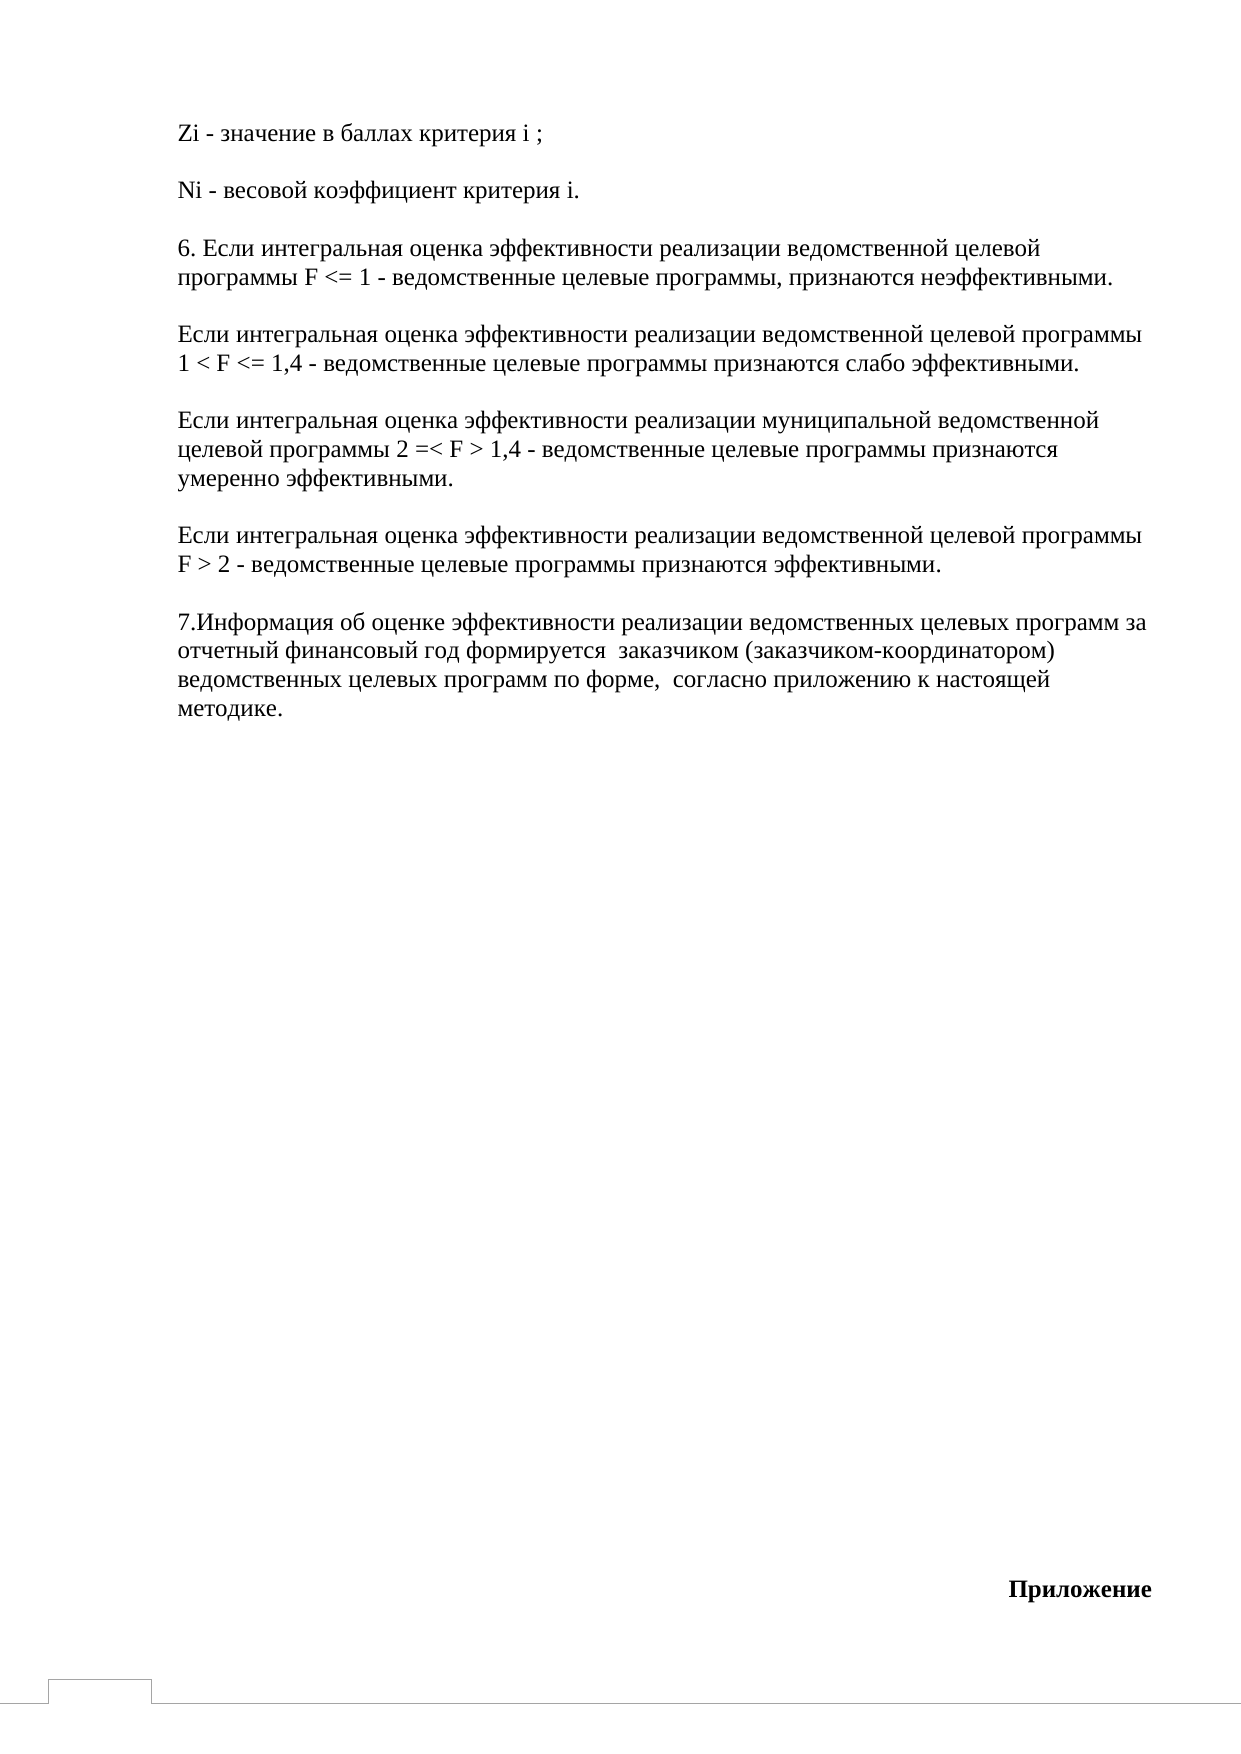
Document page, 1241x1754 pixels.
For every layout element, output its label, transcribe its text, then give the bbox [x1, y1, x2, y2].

text Приложение [177, 1574, 1152, 1603]
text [177, 118, 1152, 751]
